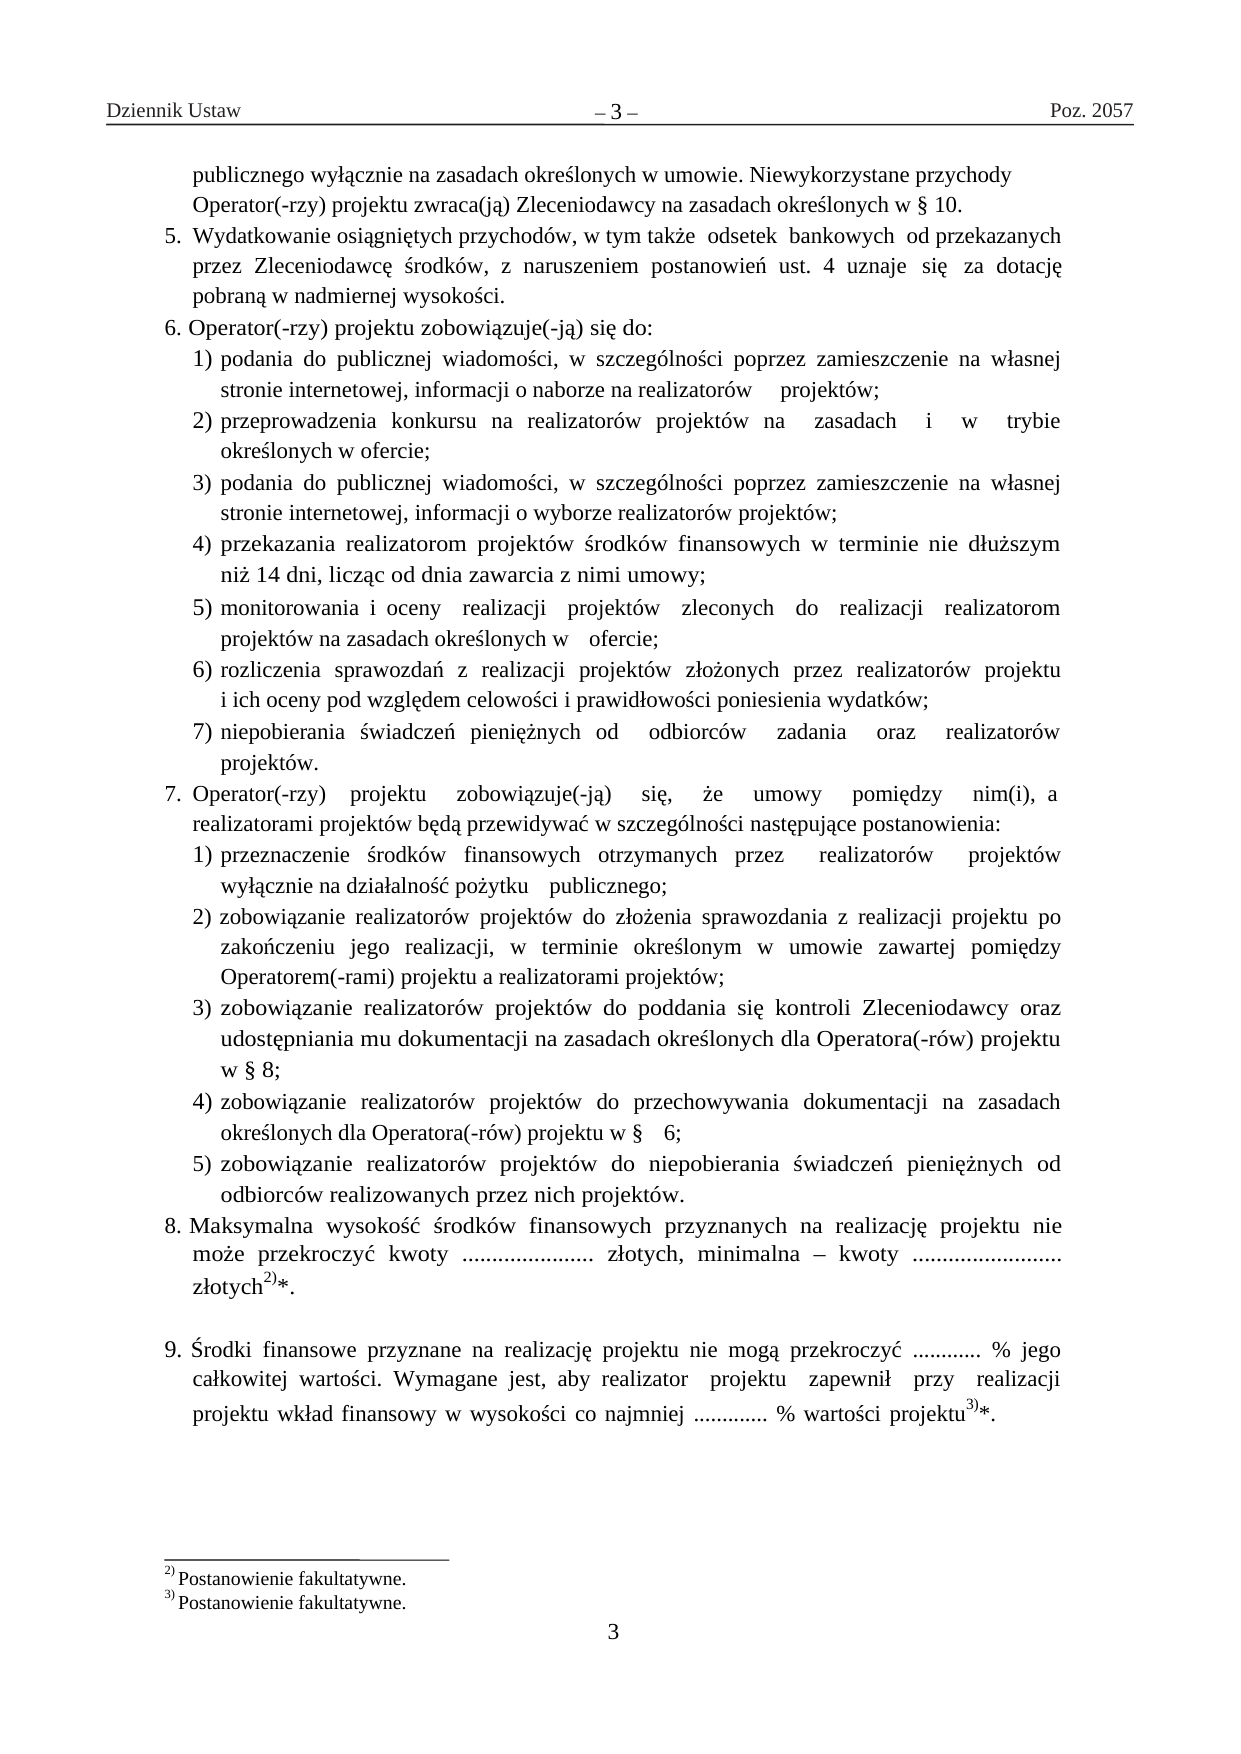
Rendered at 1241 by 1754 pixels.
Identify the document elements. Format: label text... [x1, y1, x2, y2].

list podania do publicznej wiadomości, w szczególności poprzez zamieszczenie na własnej stronie internetowej, informacji o wyborze realizatorów projektów; [192, 468, 1062, 525]
list rozliczenia sprawozdań z realizacji projektów złożonych przez realizatorów projektu i ich oceny pod względem celowości i prawidłowości poniesienia wydatków; [192, 655, 1062, 713]
list Maksymalna wysokość środków finansowych przyznanych na realizację projektu nie może przekroczyć kwoty ...................... złotych, minimalna – kwoty ......................... złotych2)*. [164, 1212, 1062, 1299]
list zobowiązanie realizatorów projektów do złożenia sprawozdania z realizacji projektu po zakończeniu jego realizacji, w terminie określonym w umowie zawartej pomiędzy Operatorem(-rami) projektu a realizatorami projektów; [192, 903, 1063, 990]
list zobowiązanie realizatorów projektów do przechowywania dokumentacji na zasadach określonych dla Operatora(-rów) projektu w § 6; [192, 1087, 1062, 1145]
list przekazania realizatorom projektów środków finansowych w terminie nie dłuższym niż 14 dni, licząc od dnia zawarcia z nimi umowy; [192, 530, 1062, 588]
text 2) Postanowienie fakultatywne. [164, 1560, 1146, 1590]
list Operator(-rzy) projektu zobowiązuje(-ją) się, że umowy pomiędzy nim(i), a realizatorami projektów będą przewidywać w szczególności następujące postanowienia: [164, 780, 1062, 836]
list podania do publicznej wiadomości, w szczególności poprzez zamieszczenie na własnej stronie internetowej, informacji o naborze na realizatorów projektów; [192, 344, 1062, 402]
list Operator(-rzy) projektu zobowiązuje(-ją) się do: [164, 313, 1146, 340]
text 3) Postanowienie fakultatywne. [164, 1590, 1146, 1614]
list monitorowania i oceny realizacji projektów zleconych do realizacji realizatorom projektów na zasadach określonych w ofercie; [192, 593, 1062, 651]
text publicznego wyłącznie na zasadach określonych w umowie. Niewykorzystane przychody Operator(-rzy) projektu zwraca(ją) Zleceniodawcy na zasadach określonych w § 10. [192, 161, 1062, 218]
list przeznaczenie środków finansowych otrzymanych przez realizatorów projektów wyłącznie na działalność pożytku publicznego; [192, 840, 1062, 898]
list zobowiązanie realizatorów projektów do niepobierania świadczeń pieniężnych od odbiorców realizowanych przez nich projektów. [192, 1150, 1062, 1207]
list Wydatkowanie osiągniętych przychodów, w tym także odsetek bankowych od przekazanych przez Zleceniodawcę środków, z naruszeniem postanowień ust. 4 uznaje się za dotację pobraną w nadmiernej wysokości. [164, 222, 1062, 309]
list niepobierania świadczeń pieniężnych od odbiorców zadania oraz realizatorów projektów. [192, 717, 1062, 775]
list przeprowadzenia konkursu na realizatorów projektów na zasadach i w trybie określonych w ofercie; [192, 406, 1062, 464]
list Środki finansowe przyznane na realizację projektu nie mogą przekroczyć ............ % jego całkowitej wartości. Wymagane jest, aby realizator projektu zapewnił przy realizacji projektu wkład finansowy w wysokości co najmniej ............. % wartości projektu3)*. [164, 1335, 1062, 1426]
list zobowiązanie realizatorów projektów do poddania się kontroli Zleceniodawcy oraz udostępniania mu dokumentacji na zasadach określonych dla Operatora(-rów) projektu w § 8; [192, 994, 1062, 1082]
